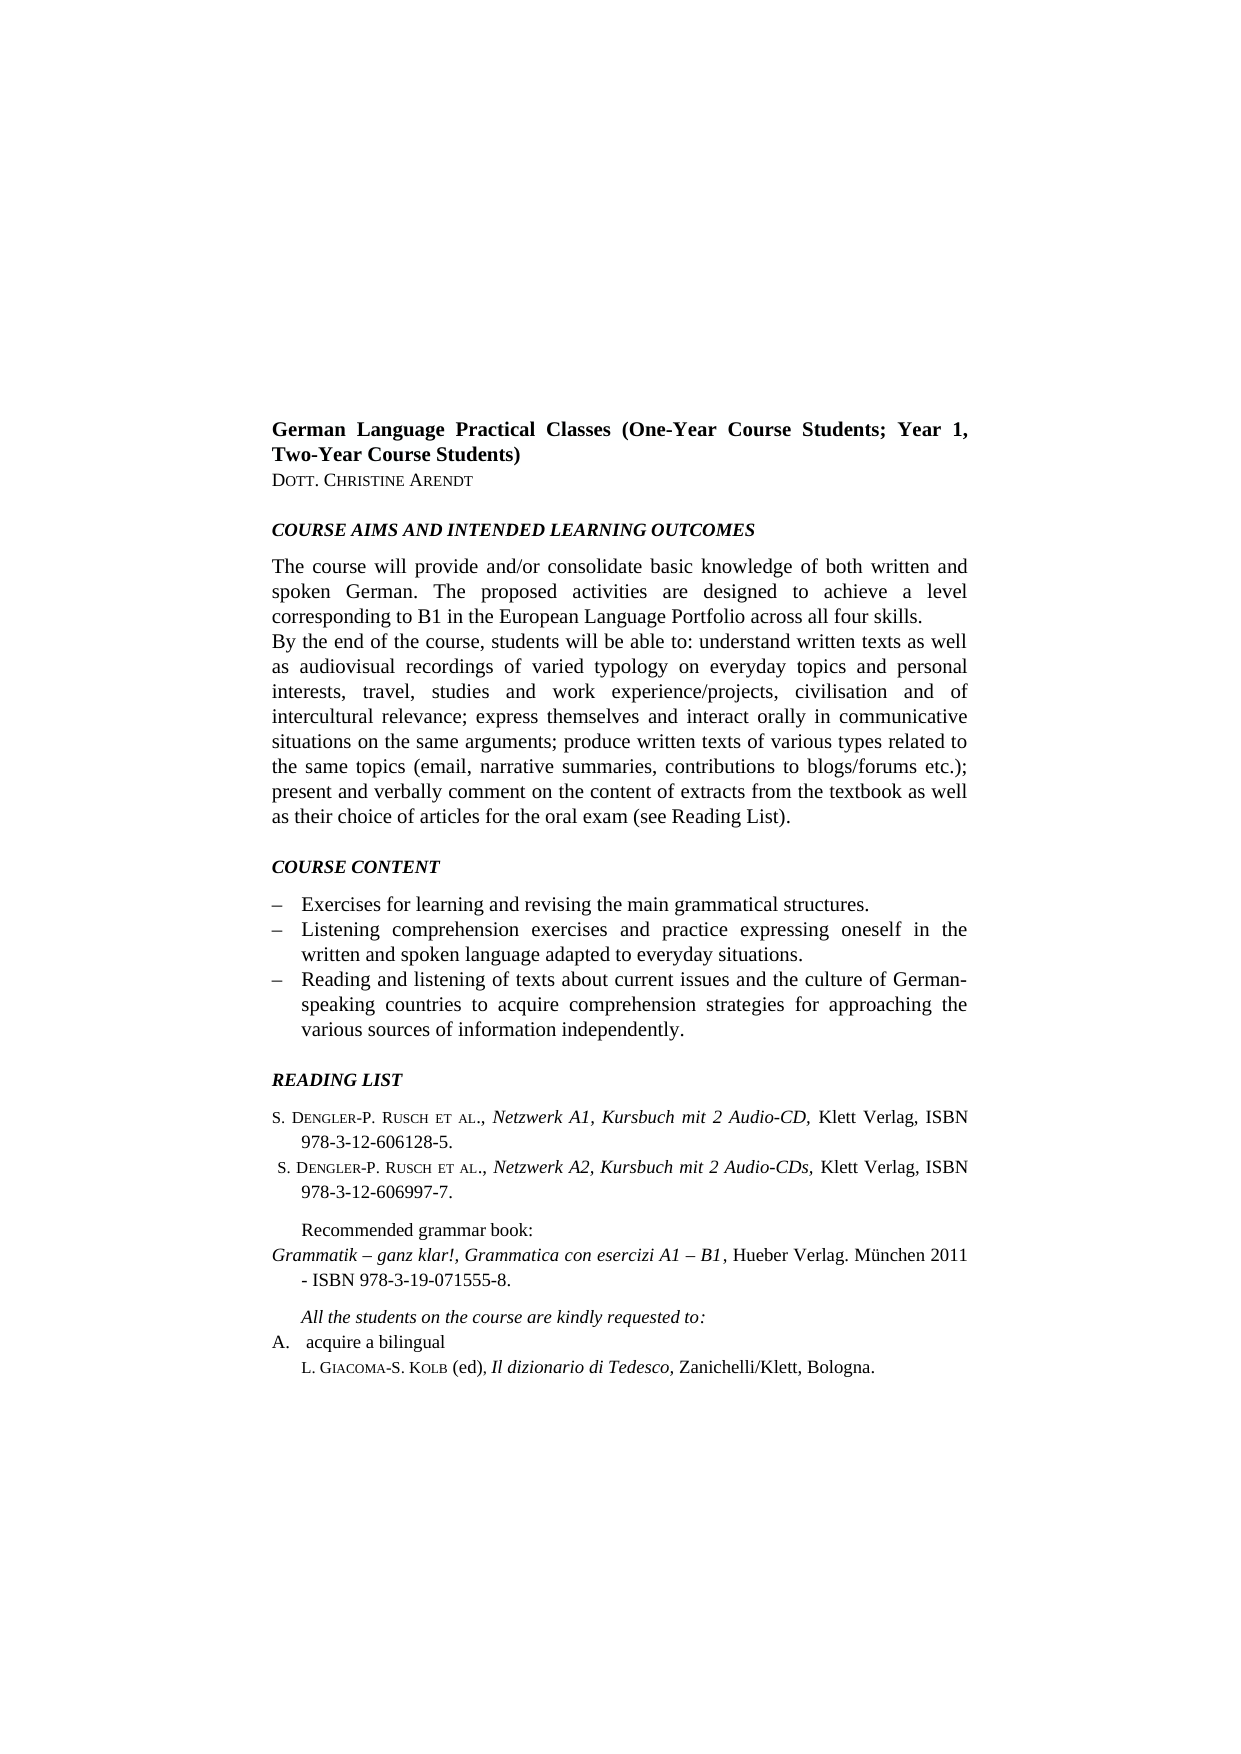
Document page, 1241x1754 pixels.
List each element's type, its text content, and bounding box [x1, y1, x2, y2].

text S. Dengler-P. Rusch et al., Netzwerk A2, Kursbuch mit 2 Audio-CDs, Klett Verlag, ISBN 978-3-12-606997-7. [272, 1154, 968, 1204]
text Grammatik – ganz klar!, Grammatica con esercizi A1 – B1, Hueber Verlag. München 2011 - ISBN 978-3-19-071555-8. [272, 1241, 968, 1291]
text – Listening comprehension exercises and practice expressing oneself in the written and spoken language adapted to everyday situations. [272, 916, 968, 966]
text – Reading and listening of texts about current issues and the culture of German-speaking countries to acquire comprehension strategies for approaching the various sources of information independently. [272, 966, 968, 1041]
text – Exercises for learning and revising the main grammatical structures. [272, 891, 968, 916]
text German Language Practical Classes (One-Year Course Students; Year 1, Two-Year Course Students) [272, 441, 968, 466]
text L. Giacoma-S. Kolb (ed), Il dizionario di Tedesco, Zanichelli/Klett, Bologna. [272, 1354, 968, 1379]
text A. acquire a bilingual [272, 1329, 968, 1354]
text All the students on the course are kindly requested to: [272, 1304, 968, 1329]
text Recommended grammar book: [272, 1216, 968, 1241]
text S. Dengler-P. Rusch et al., Netzwerk A1, Kursbuch mit 2 Audio-CD, Klett Verlag, ISBN 978-3-12-606128-5. [272, 1104, 968, 1154]
text COURSE CONTENT [272, 854, 968, 879]
subtitle Dott. Christine Arendt [272, 466, 968, 491]
text By the end of the course, students will be able to: understand written texts as well as audiovisual recordings of varied typology on everyday topics and personal interests, travel, studies and work experience/projects, civilisation and of intercultural relevance; express themselves and interact orally in communicative situations on the same arguments; produce written texts of various types related to the same topics (email, narrative summaries, contributions to blogs/forums etc.); present and verbally comment on the content of extracts from the textbook as well as their choice of articles for the oral exam (see Reading List). [272, 629, 968, 829]
text The course will provide and/or consolidate basic knowledge of both written and spoken German. The proposed activities are designed to achieve a level corresponding to B1 in the European Language Portfolio across all four skills. [272, 554, 968, 629]
text COURSE AIMS AND INTENDED LEARNING OUTCOMES [272, 516, 968, 541]
text READING LIST [272, 1066, 968, 1091]
